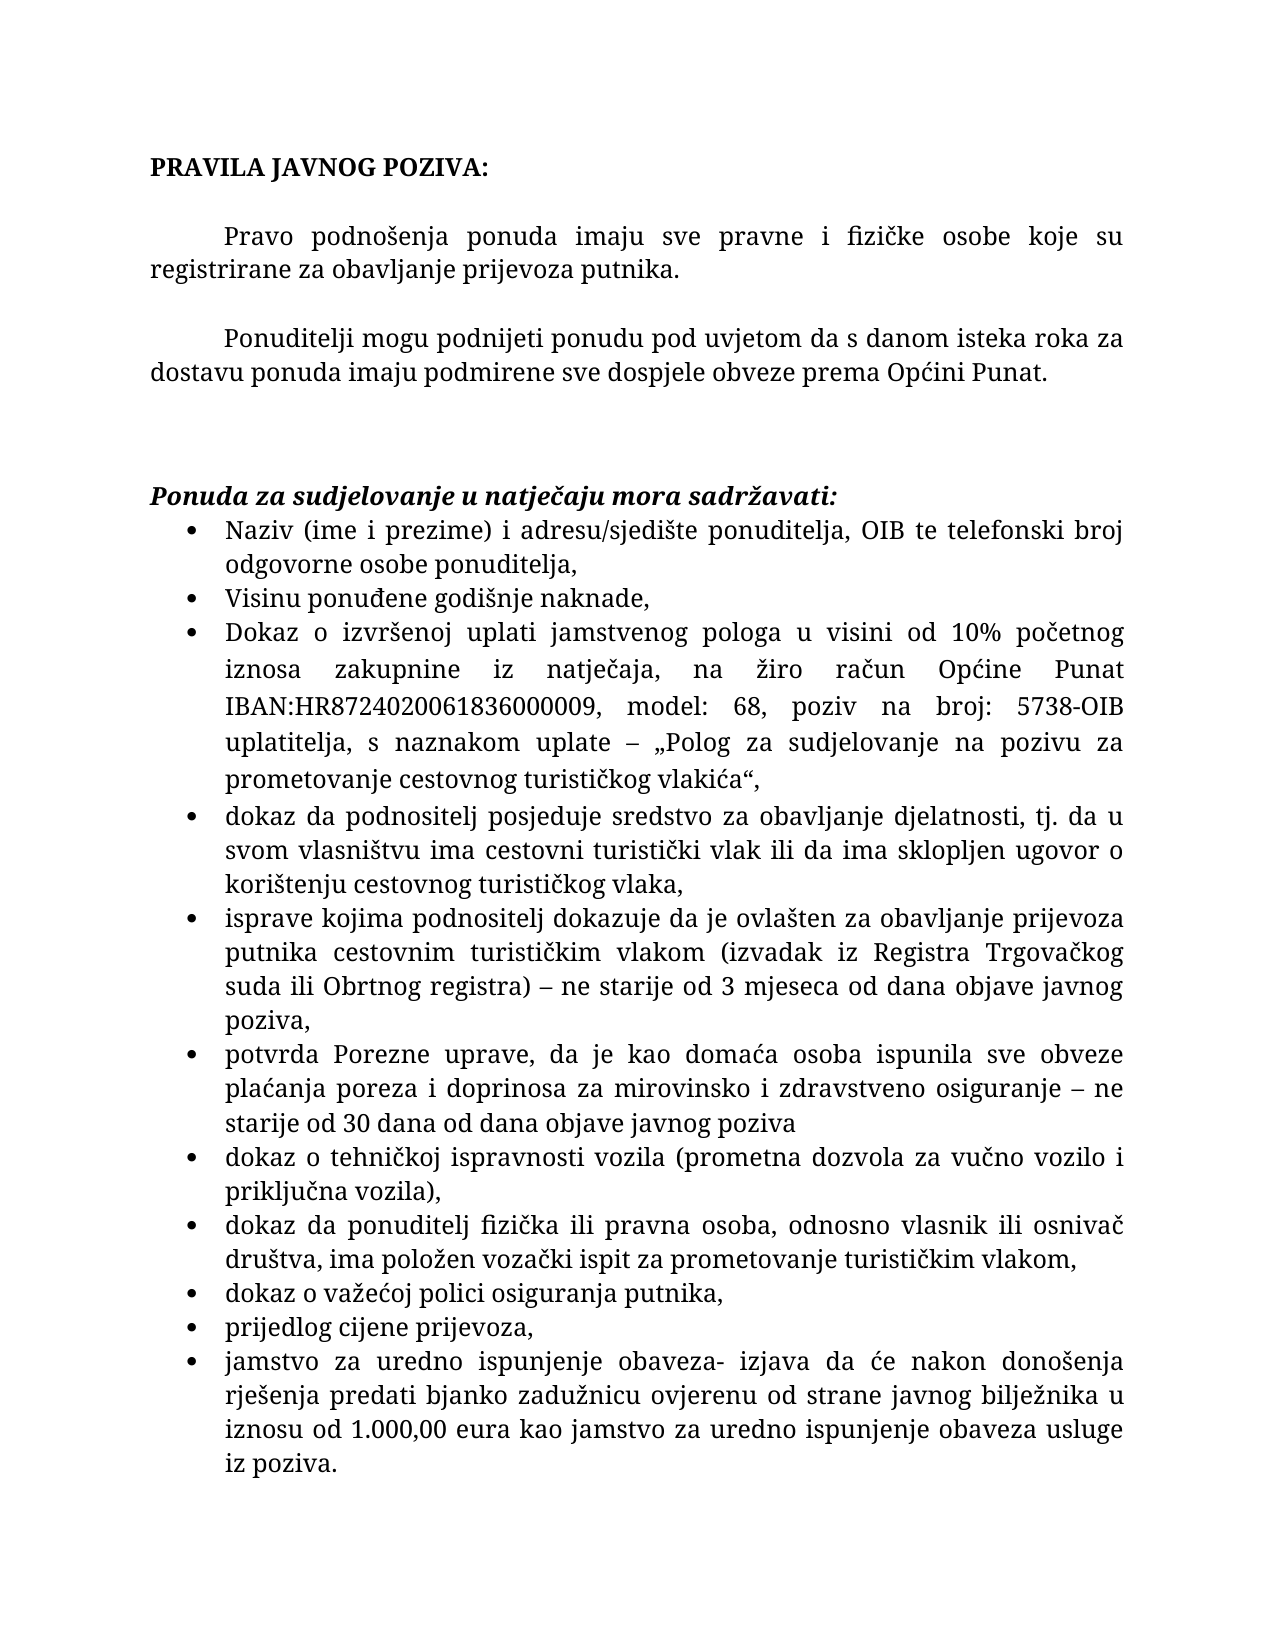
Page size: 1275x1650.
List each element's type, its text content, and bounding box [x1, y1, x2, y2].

list Naziv (ime i prezime) i adresu/sjedište ponuditelja, OIB te telefonski broj odgovorne osobe ponuditelja, [187, 513, 1125, 581]
list jamstvo za uredno ispunjenje obaveza- izjava da će nakon donošenja rješenja predati bjanko zadužnicu ovjerenu od strane javnog bilježnika u iznosu od 1.000,00 eura kao jamstvo za uredno ispunjenje obaveza usluge iz poziva. [187, 1344, 1125, 1480]
list Dokaz o izvršenoj uplati jamstvenog pologa u visini od 10% početnog iznosa zakupnine iz natječaja, na žiro račun Općine Punat IBAN:HR8724020061836000009, model: 68, poziv na broj: 5738-OIB uplatitelja, s naznakom uplate – „Polog za sudjelovanje na pozivu za prometovanje cestovnog turističkog vlakića“, [187, 615, 1125, 796]
list isprave kojima podnositelj dokazuje da je ovlašten za obavljanje prijevoza putnika cestovnim turističkim vlakom (izvadak iz Registra Trgovačkog suda ili Obrtnog registra) – ne starije od 3 mjeseca od dana objave javnog poziva, [187, 901, 1125, 1037]
list Visinu ponuđene godišnje naknade, [187, 581, 1125, 615]
list dokaz da podnositelj posjeduje sredstvo za obavljanje djelatnosti, tj. da u svom vlasništvu ima cestovni turistički vlak ili da ima sklopljen ugovor o korištenju cestovnog turističkog vlaka, [187, 799, 1125, 901]
text Ponuditelji mogu podnijeti ponudu pod uvjetom da s danom isteka roka za dostavu ponuda imaju podmirene sve dospjele obveze prema Općini Punat. [150, 320, 1125, 388]
text Ponuda za sudjelovanje u natječaju mora sadržavati: [150, 478, 1125, 513]
list dokaz o važećoj polici osiguranja putnika, [187, 1276, 1125, 1309]
text Pravo podnošenja ponuda imaju sve pravne i fizičke osobe koje su registrirane za obavljanje prijevoza putnika. [150, 218, 1125, 286]
text PRAVILA JAVNOG POZIVA: [150, 150, 1125, 184]
list dokaz o tehničkoj ispravnosti vozila (prometna dozvola za vučno vozilo i priključna vozila), [187, 1139, 1125, 1207]
list dokaz da ponuditelj fizička ili pravna osoba, odnosno vlasnik ili osnivač društva, ima položen vozački ispit za prometovanje turističkim vlakom, [187, 1207, 1125, 1276]
list potvrda Porezne uprave, da je kao domaća osoba ispunila sve obveze plaćanja poreza i doprinosa za mirovinsko i zdravstveno osiguranje – ne starije od 30 dana od dana objave javnog poziva [187, 1037, 1125, 1139]
list prijedlog cijene prijevoza, [187, 1309, 1125, 1344]
